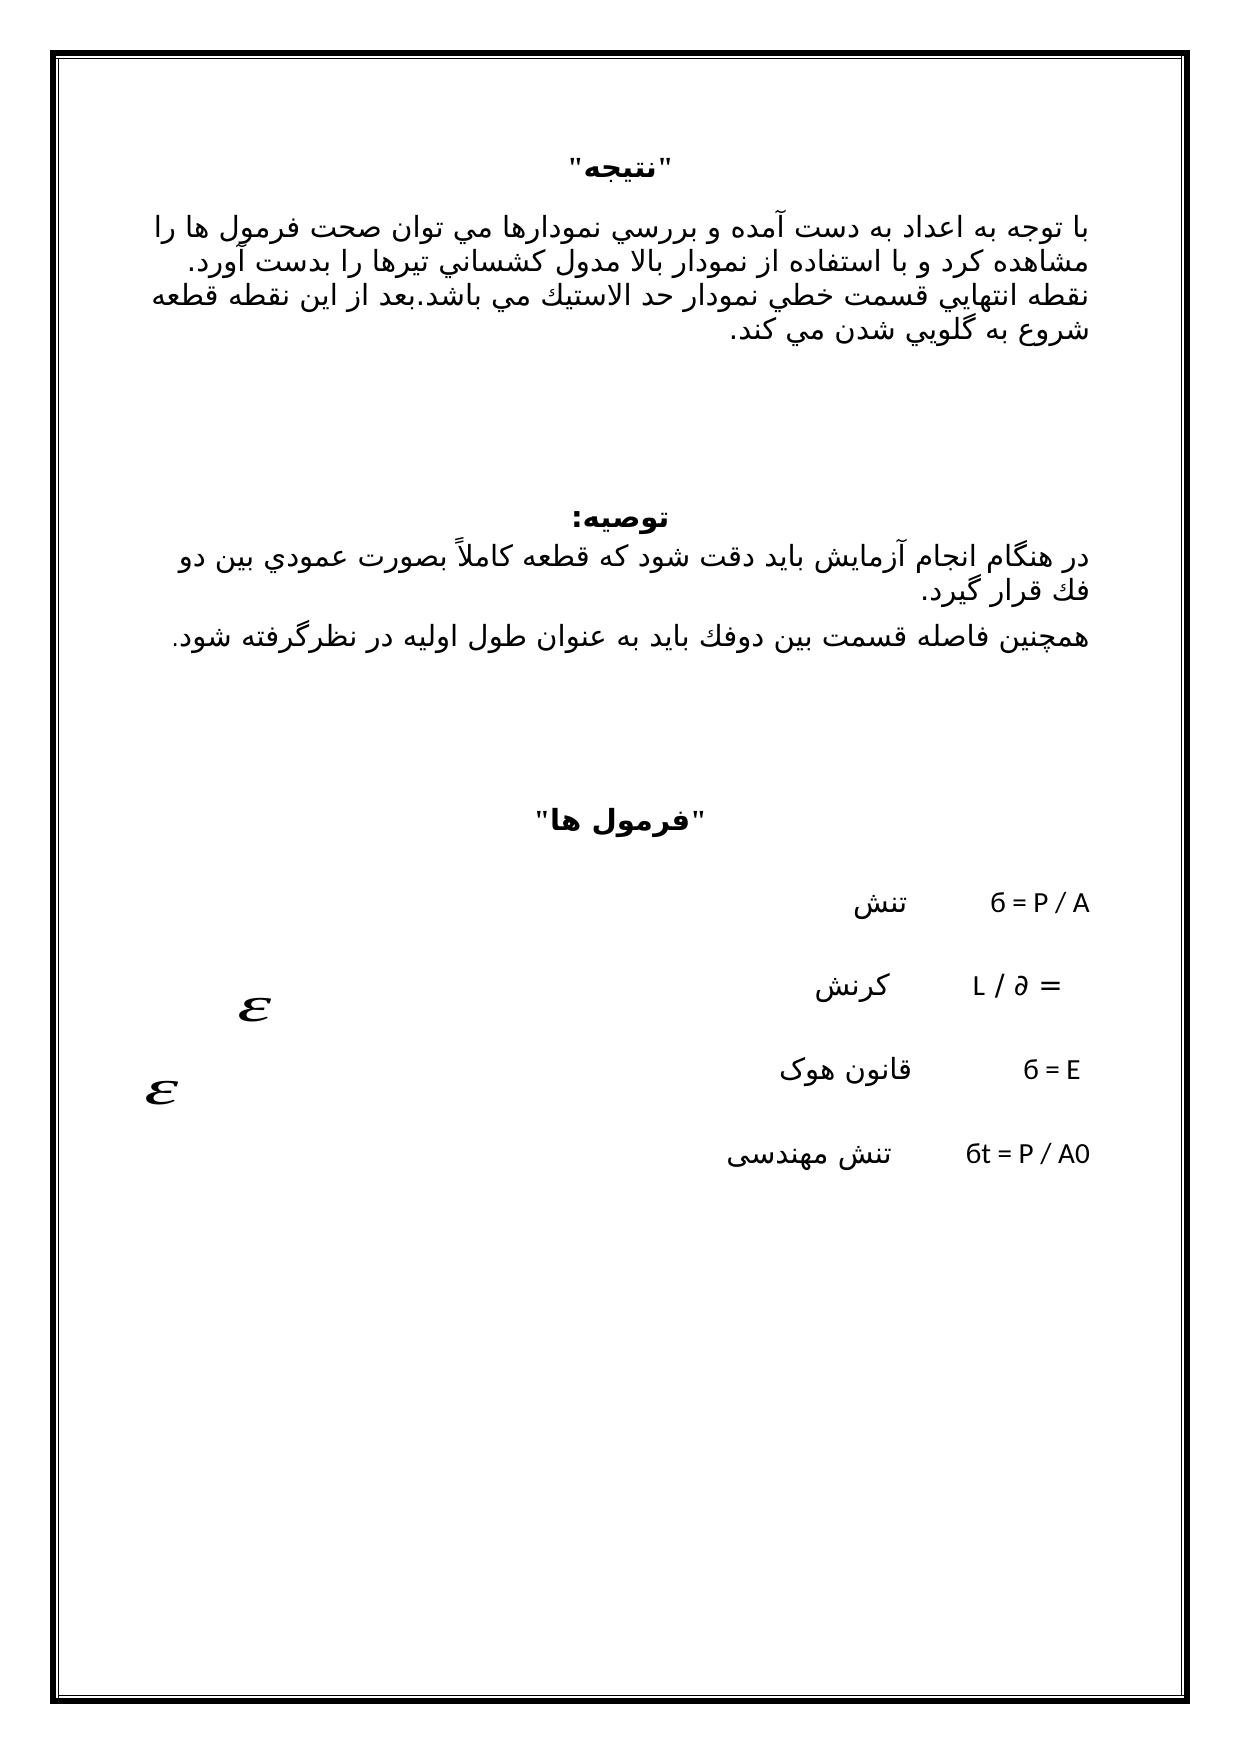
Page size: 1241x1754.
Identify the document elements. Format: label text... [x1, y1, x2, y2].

text б = E قانون هوک [150, 1051, 1090, 1087]
text "نتيجه" [150, 150, 1090, 184]
text "فرمول ها" [150, 803, 1090, 837]
text نقطه انتهايي قسمت خطي نمودار حد الاستيك مي باشد.بعد از اين نقطه قطعه شروع به گلويي شدن مي كند. [150, 278, 1090, 346]
text бt = P / A0 تنش مهندسی [150, 1135, 1090, 1171]
text با توجه به اعداد به دست آمده و بررسي نمودارها مي توان صحت فرمول ها را مشاهده كرد و با استفاده از نمودار بالا مدول كشساني تيرها را بدست آورد. [150, 210, 1090, 278]
text در هنگام انجام آزمايش بايد دقت شود كه قطعه كاملاً بصورت عمودي بين دو فك قرار گيرد. [150, 539, 1090, 607]
subtitle توصيه: [150, 500, 1090, 534]
text б = P / A تنش [150, 884, 1090, 919]
text همچنين فاصله قسمت بين دوفك بايد به عنوان طول اوليه در نظرگرفته شود. [150, 619, 1090, 653]
text = ∂ / L کرنش [150, 967, 1090, 1003]
